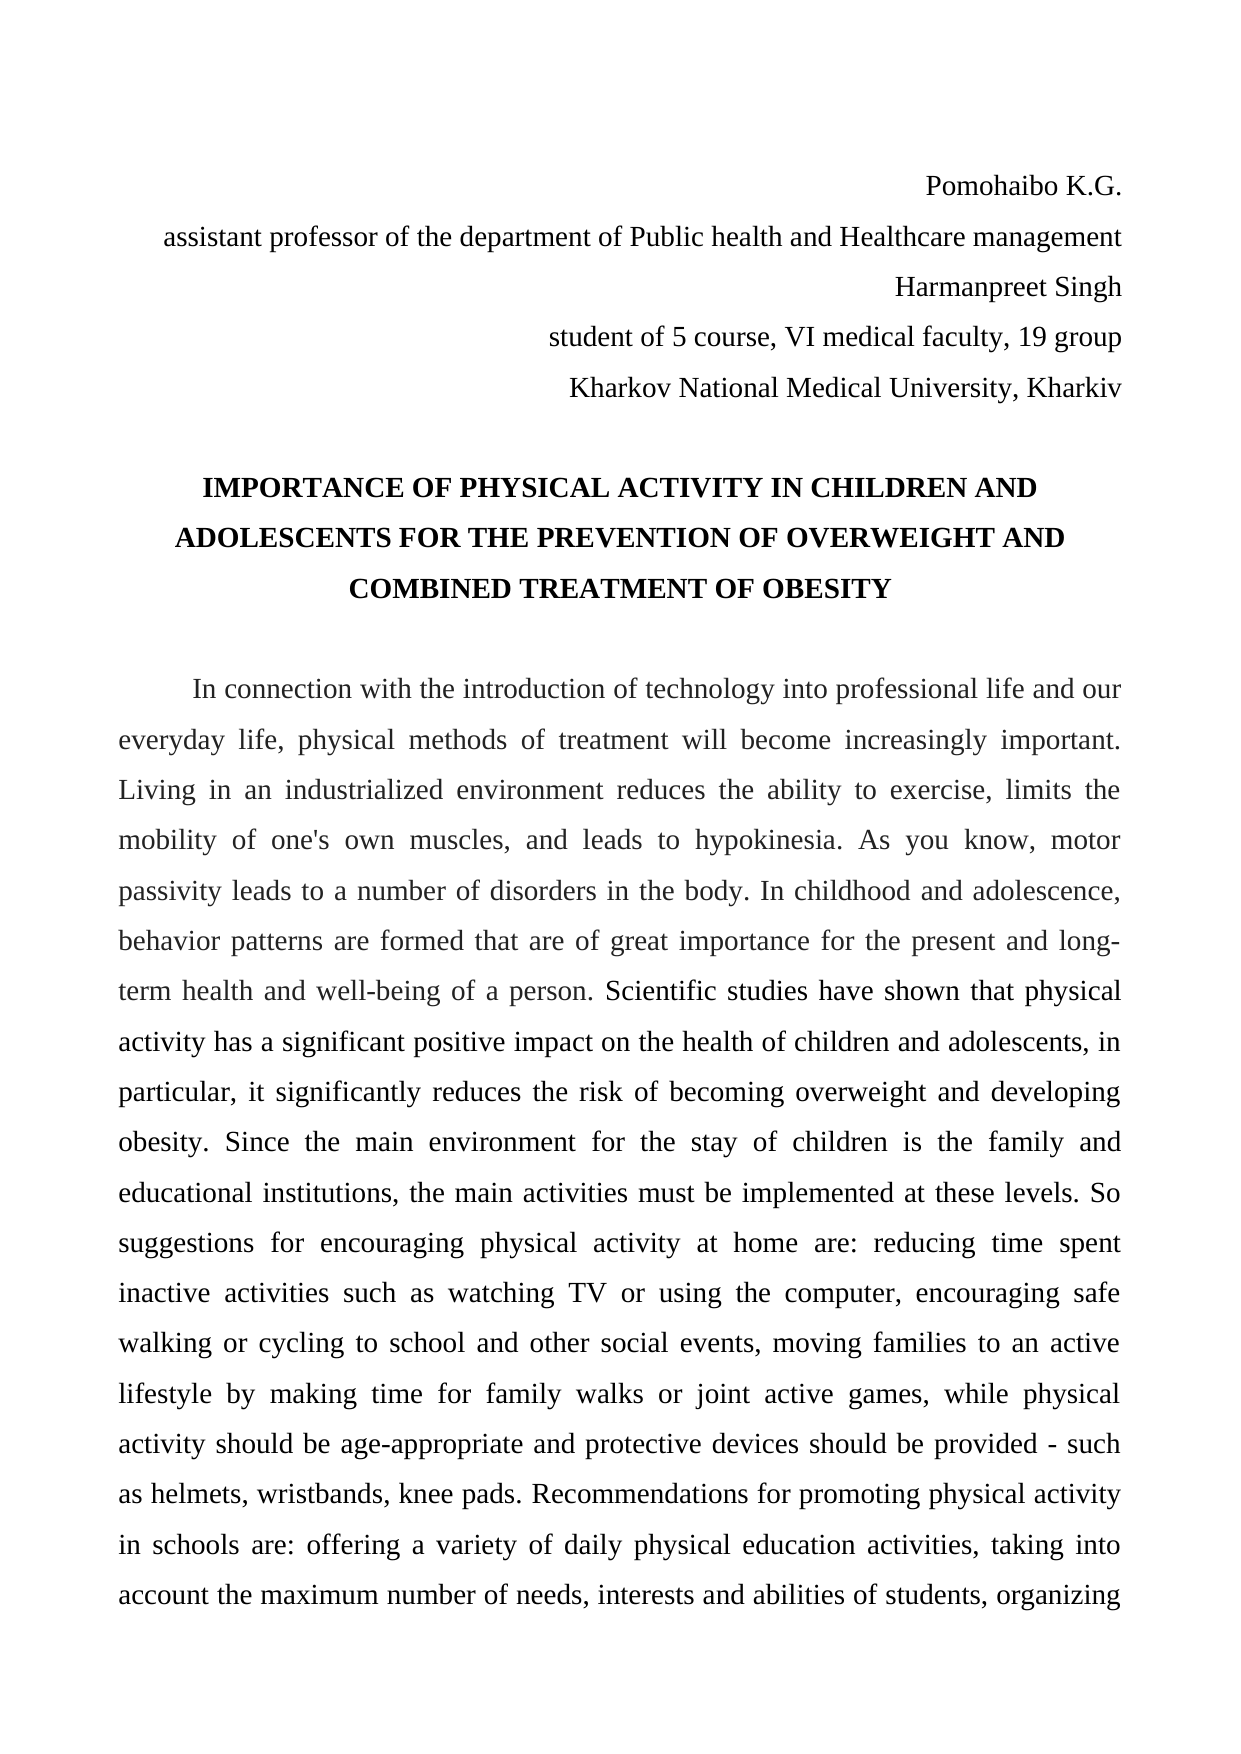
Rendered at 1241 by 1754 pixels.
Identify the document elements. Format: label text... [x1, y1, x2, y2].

subtitle Pomohaibo K.G. [118, 168, 1122, 202]
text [118, 672, 1122, 1611]
subtitle student of 5 course, VI medical faculty, 19 group [118, 319, 1122, 353]
subtitle assistant professor of the department of Public health and Healthcare management [118, 219, 1122, 252]
subtitle Harmanpreet Singh [118, 269, 1122, 303]
text IMPORTANCE OF PHYSICAL ACTIVITY IN CHILDREN AND ADOLESCENTS FOR THE PREVENTION OF OVERWEIGHT AND COMBINED TREATMENT OF OBESITY [118, 470, 1122, 604]
subtitle Kharkov National Medical University, Kharkiv [118, 370, 1122, 403]
